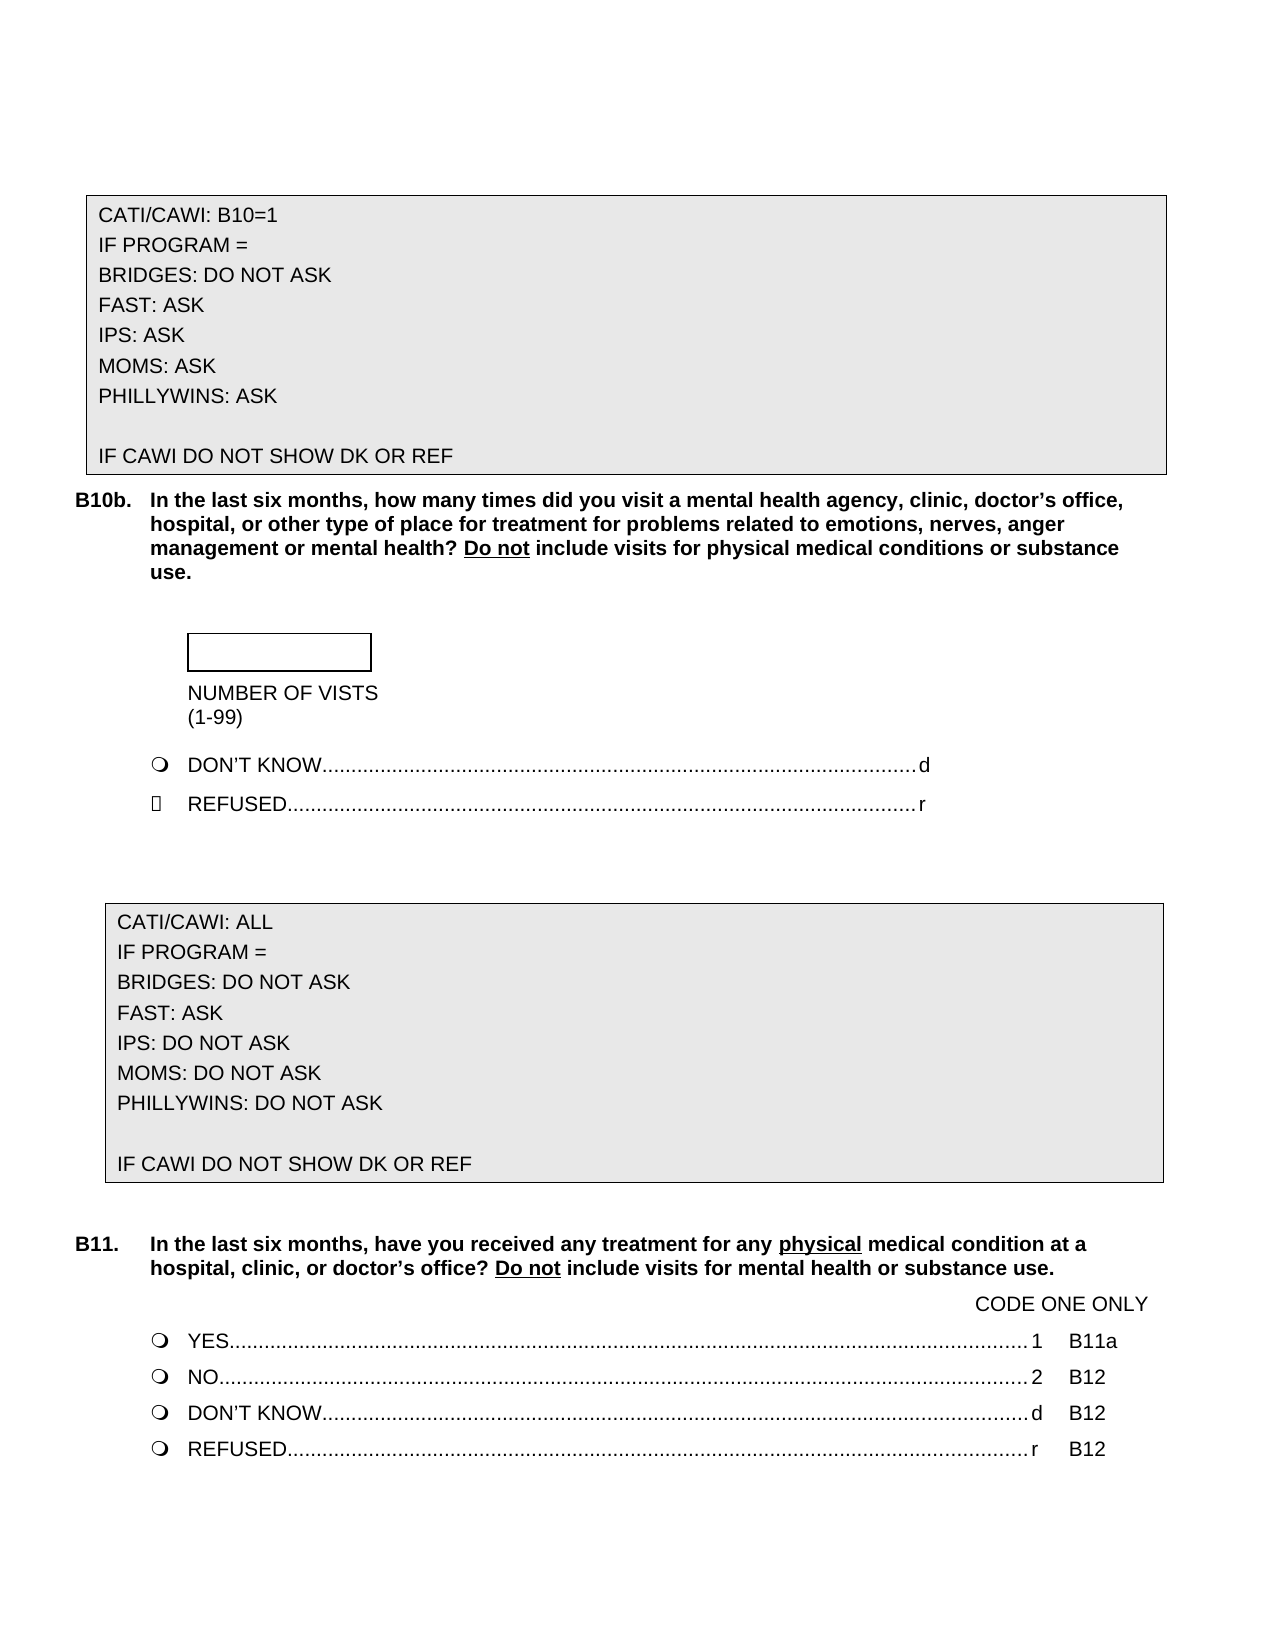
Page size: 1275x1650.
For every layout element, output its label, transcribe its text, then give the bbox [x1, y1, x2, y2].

text B10b. In the last six months, how many times did you visit a mental health agency, clinic, doctor’s office, hospital, or other type of place for treatment for problems related to emotions, nerves, anger management or mental health? Do not include visits for physical medical conditions or substance use. [75, 488, 1162, 584]
list DON’T KNOW d B12 [150, 1401, 1275, 1425]
list NUMBER OF VISTS [187, 681, 1031, 704]
table_header CATI/CAWI: ALL IF PROGRAM = Bridges: DO NOT asK fast: ASK ips: DO NOT ASK moms: DO NOT ASK PHILLYWINS: DO NOT ASK IF CAWI DO NOT SHOW DK OR REF [106, 904, 1163, 1182]
list REFUSED r B12 [150, 1437, 1275, 1461]
list YES 1 B11a [150, 1328, 1275, 1353]
list (1-99) [187, 704, 1031, 728]
table_header CATI/CAWI: B10=1 IF PROGRAM = Bridges: DO NOT ask fast: ASK ips: ask moms: ASK PHILLYWINS: ASK IF CAWI DO NOT SHOW DK OR REF [87, 196, 1166, 474]
list DON’T KNOW d [150, 752, 1031, 777]
text  REFUSED r [150, 789, 1031, 817]
text B11. In the last six months, have you received any treatment for any physical medical condition at a hospital, clinic, or doctor’s office? Do not include visits for mental health or substance use. [75, 1232, 1162, 1279]
list NO 2 B12 [150, 1364, 1275, 1389]
